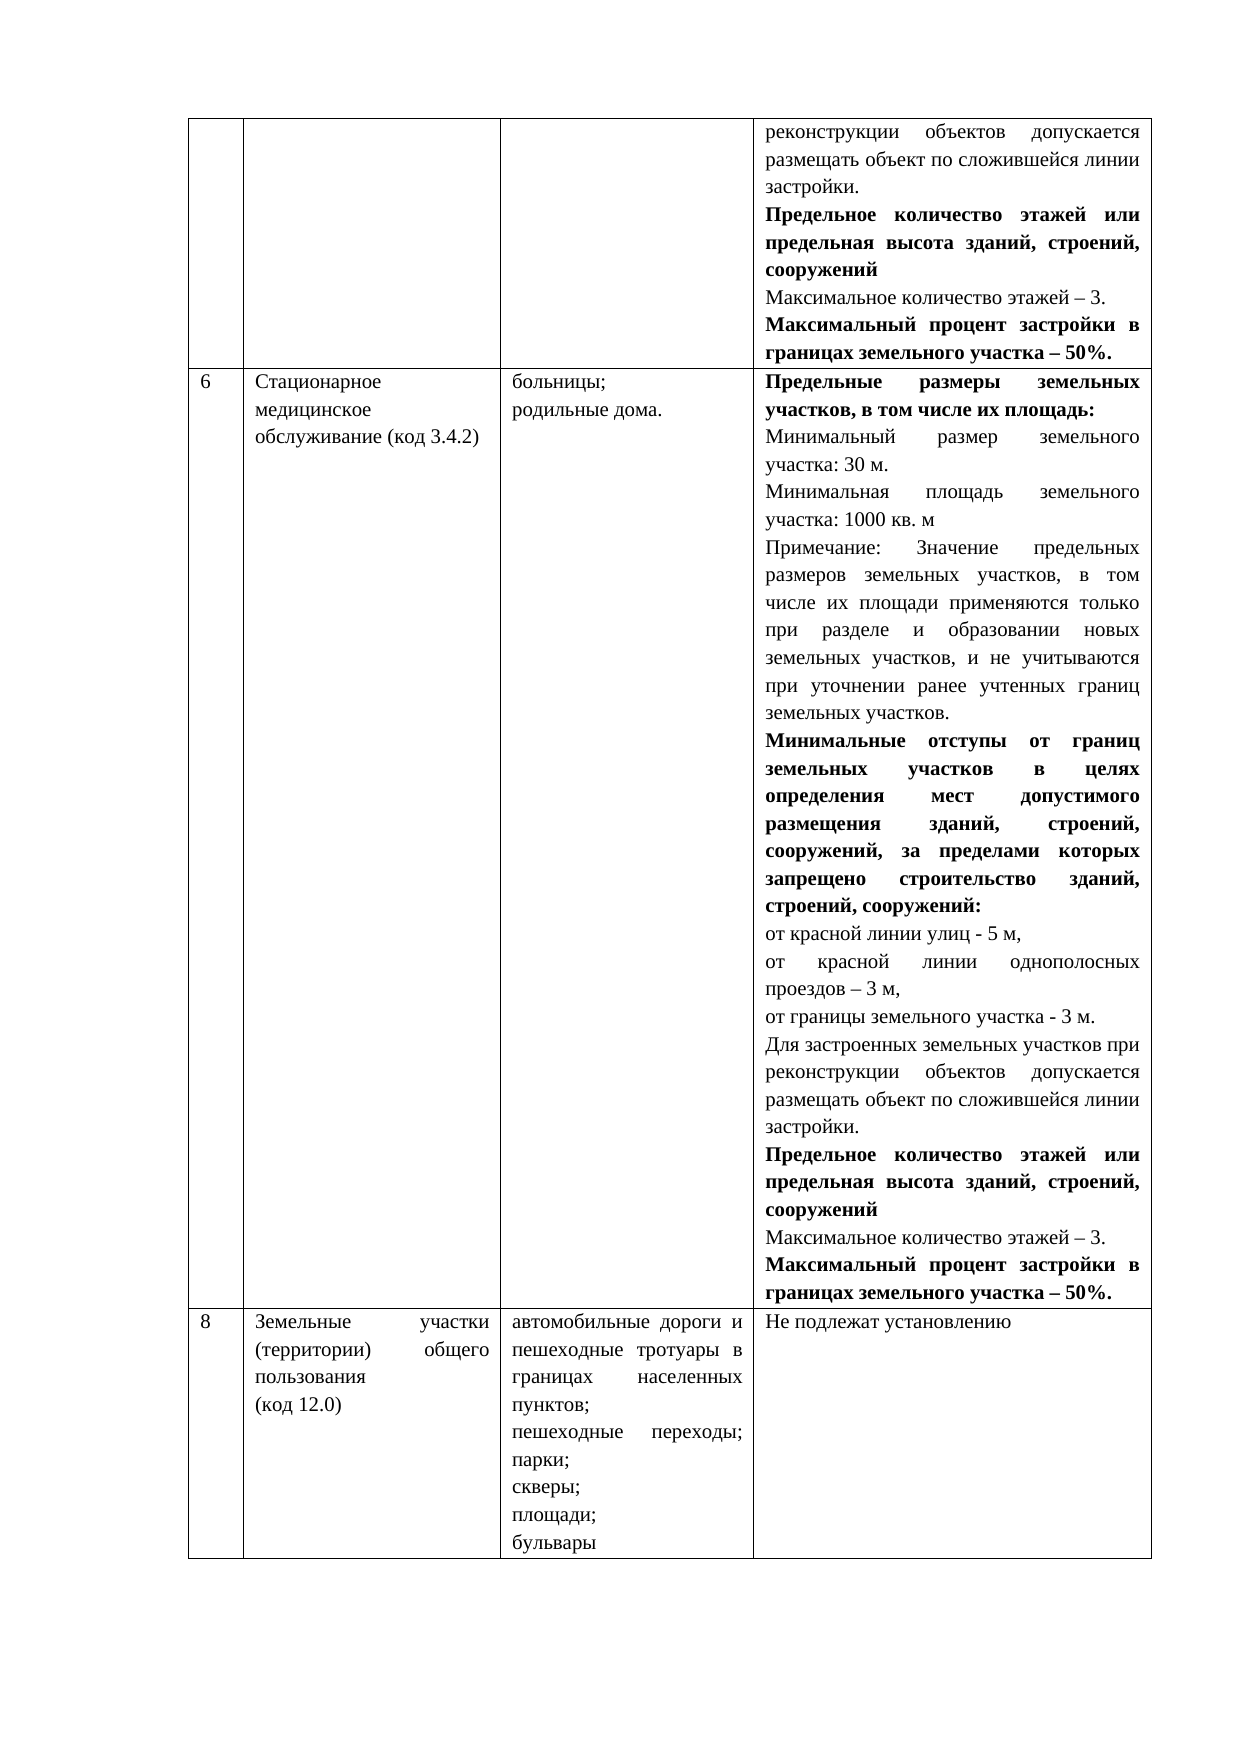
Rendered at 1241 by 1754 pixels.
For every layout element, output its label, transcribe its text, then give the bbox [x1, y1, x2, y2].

table_cell Земельные участки (территории) общего пользования (код 12.0) [244, 1309, 500, 1558]
table_cell автомобильные дороги и пешеходные тротуары в границах населенных пунктов; пешеходные переходы; парки; скверы; площади; бульвары [501, 1309, 753, 1558]
table_cell 8 [189, 1309, 243, 1558]
table_cell Предельные размеры земельных участков, в том числе их площадь: Минимальный размер земельного участка: 30 м. Минимальная площадь земельного участка: 1000 кв. м Примечание: Значение предельных размеров земельных участков, в том числе их площади применяются только при разделе и образовании новых земельных участков, и не учитываются при уточнении ранее учтенных границ земельных участков. Минимальные отступы от границ земельных участков в целях определения мест допустимого размещения зданий, строений, сооружений, за пределами которых запрещено строительство зданий, строений, сооружений: от красной линии улиц - 5 м, от красной линии однополосных проездов – 3 м, от границы земельного участка - 3 м. Для застроенных земельных участков при реконструкции объектов допускается размещать объект по сложившейся линии застройки. Предельное количество этажей или предельная высота зданий, строений, сооружений Максимальное количество этажей – 3. Максимальный процент застройки в границах земельного участка – 50%. [754, 369, 1151, 1308]
table_cell 5 [189, 119, 243, 368]
table_cell больницы; родильные дома. [501, 369, 753, 1308]
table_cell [754, 119, 1151, 368]
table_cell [501, 119, 753, 368]
table_cell Стационарное медицинское обслуживание (код 3.4.2) [244, 369, 500, 1308]
table_cell Не подлежат установлению [754, 1309, 1151, 1558]
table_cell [244, 119, 500, 368]
table_cell 6 [189, 369, 243, 1308]
